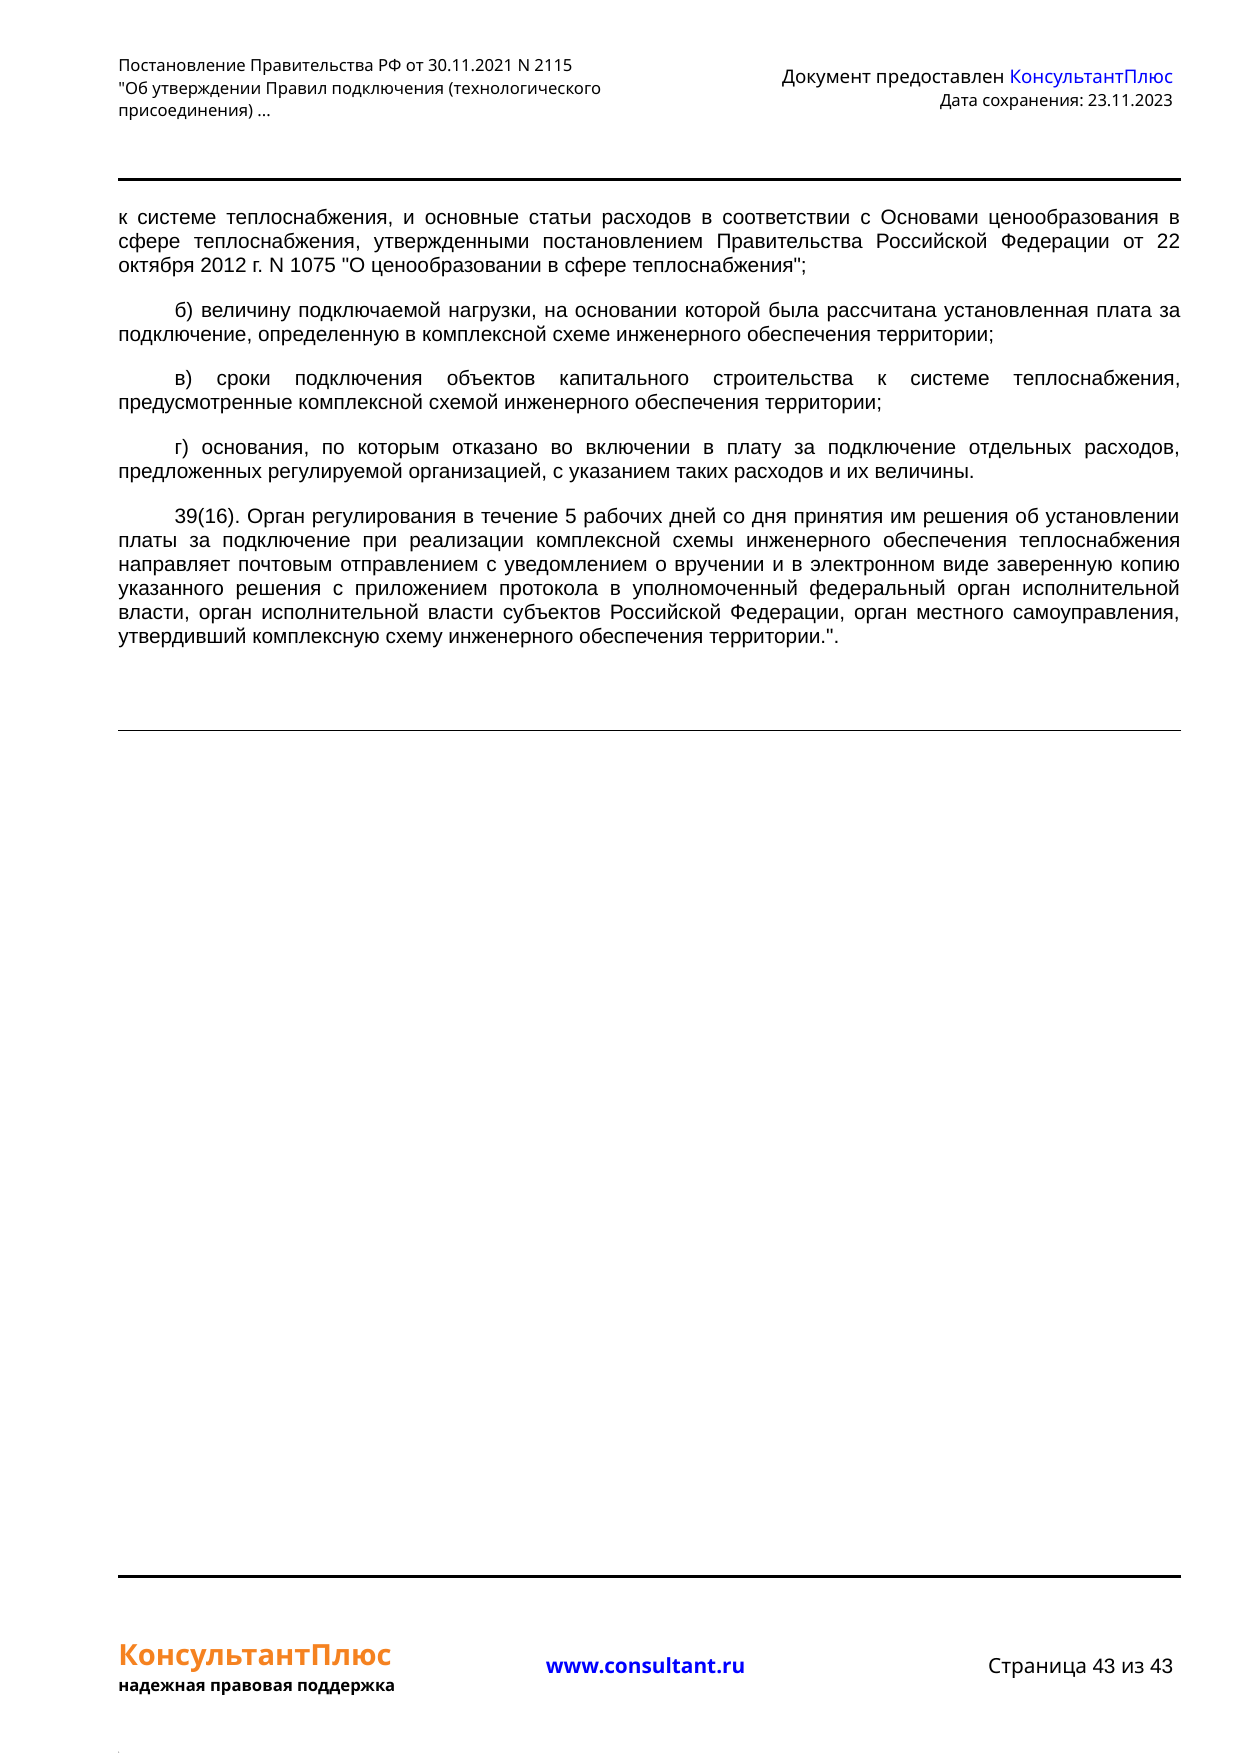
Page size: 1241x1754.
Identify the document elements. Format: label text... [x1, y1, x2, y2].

text г) основания, по которым отказано во включении в плату за подключение отдельных расходов, предложенных регулируемой организацией, с указанием таких расходов и их величины. [118, 435, 1181, 483]
text в) сроки подключения объектов капитального строительства к системе теплоснабжения, предусмотренные комплексной схемой инженерного обеспечения территории; [118, 366, 1181, 414]
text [118, 205, 1181, 277]
text б) величину подключаемой нагрузки, на основании которой была рассчитана установленная плата за подключение, определенную в комплексной схеме инженерного обеспечения территории; [118, 297, 1181, 345]
text 39(16). Орган регулирования в течение 5 рабочих дней со дня принятия им решения об установлении платы за подключение при реализации комплексной схемы инженерного обеспечения теплоснабжения направляет почтовым отправлением с уведомлением о вручении и в электронном виде заверенную копию указанного решения с приложением протокола в уполномоченный федеральный орган исполнительной власти, орган исполнительной власти субъектов Российской Федерации, орган местного самоуправления, утвердивший комплексную схему инженерного обеспечения территории.". [118, 504, 1181, 647]
